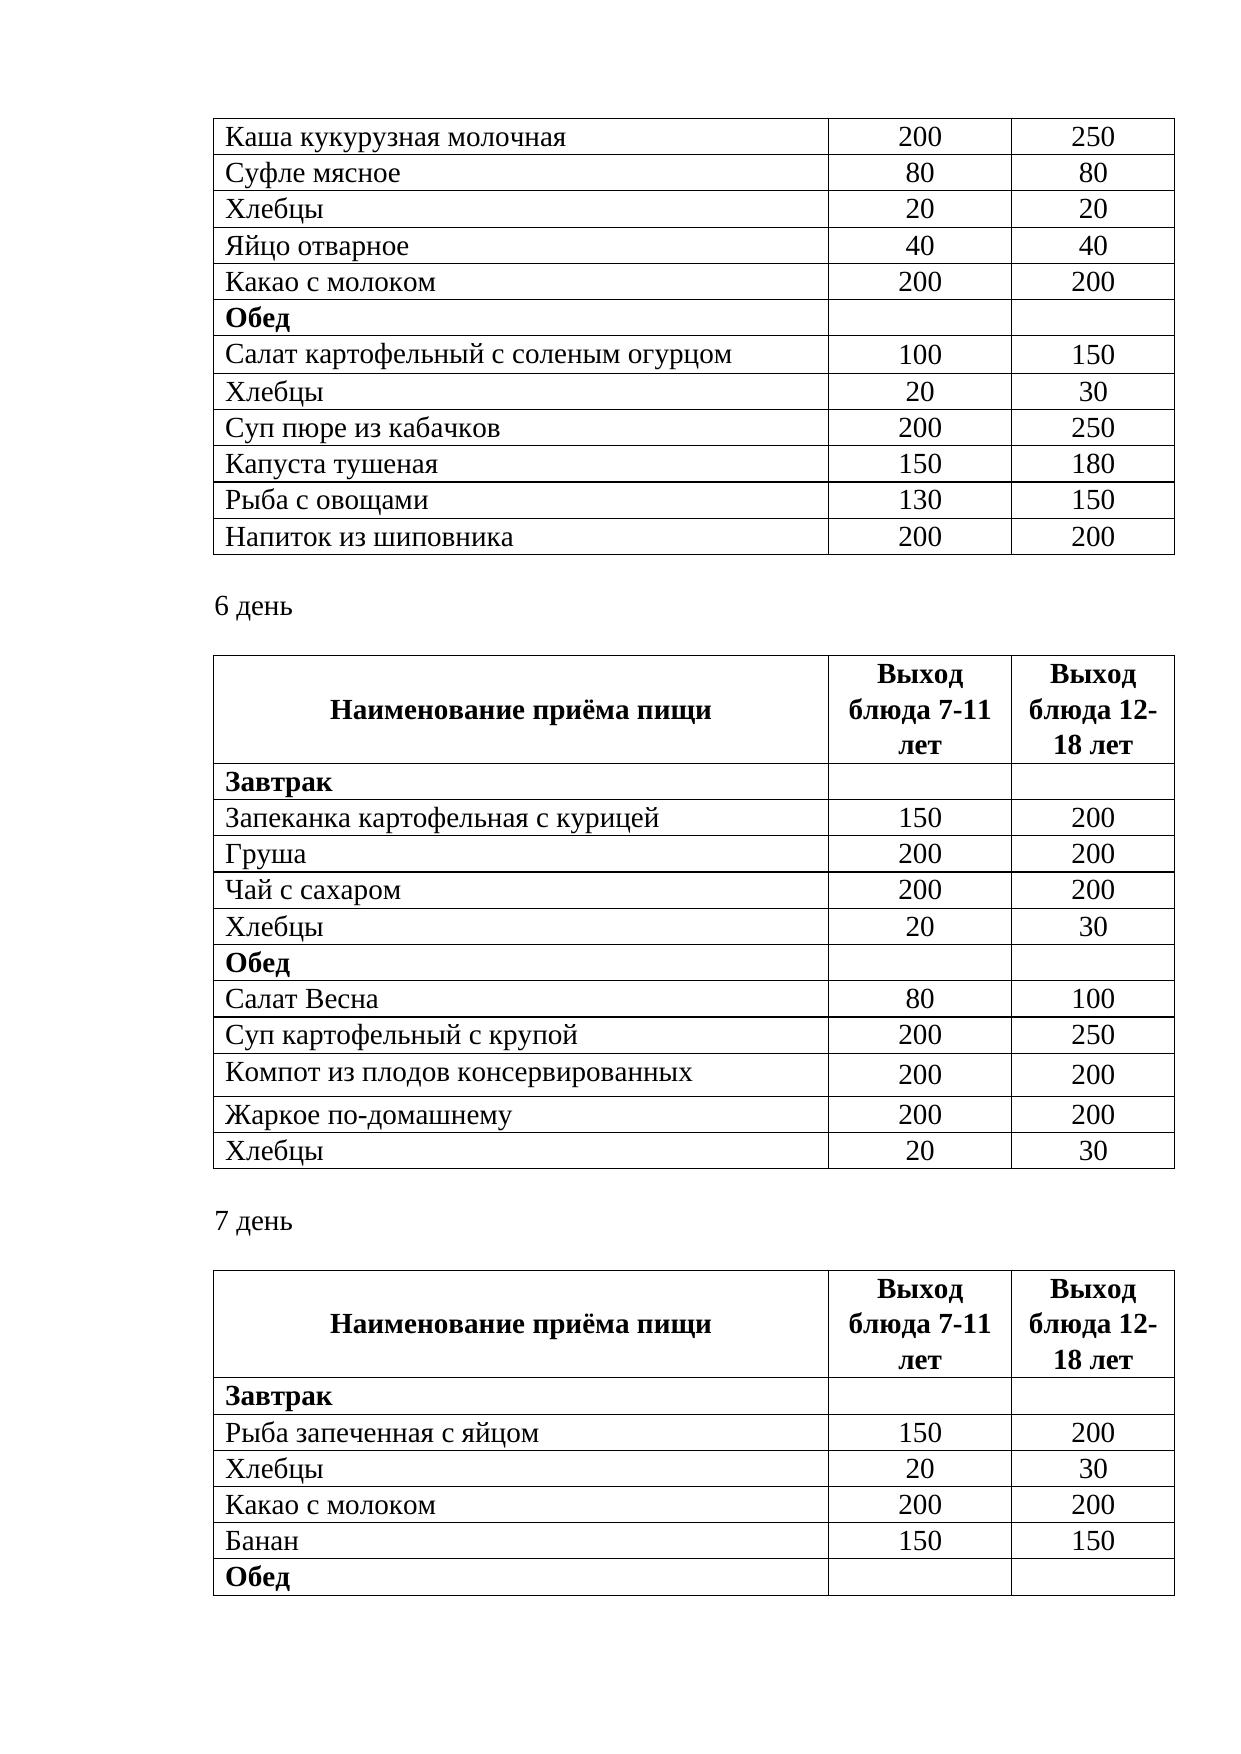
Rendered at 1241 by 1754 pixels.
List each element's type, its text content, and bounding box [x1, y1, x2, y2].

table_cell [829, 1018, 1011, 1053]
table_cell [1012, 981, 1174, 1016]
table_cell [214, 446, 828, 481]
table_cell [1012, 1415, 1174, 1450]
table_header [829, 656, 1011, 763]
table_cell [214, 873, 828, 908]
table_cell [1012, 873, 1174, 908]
text 6 день [207, 588, 1181, 622]
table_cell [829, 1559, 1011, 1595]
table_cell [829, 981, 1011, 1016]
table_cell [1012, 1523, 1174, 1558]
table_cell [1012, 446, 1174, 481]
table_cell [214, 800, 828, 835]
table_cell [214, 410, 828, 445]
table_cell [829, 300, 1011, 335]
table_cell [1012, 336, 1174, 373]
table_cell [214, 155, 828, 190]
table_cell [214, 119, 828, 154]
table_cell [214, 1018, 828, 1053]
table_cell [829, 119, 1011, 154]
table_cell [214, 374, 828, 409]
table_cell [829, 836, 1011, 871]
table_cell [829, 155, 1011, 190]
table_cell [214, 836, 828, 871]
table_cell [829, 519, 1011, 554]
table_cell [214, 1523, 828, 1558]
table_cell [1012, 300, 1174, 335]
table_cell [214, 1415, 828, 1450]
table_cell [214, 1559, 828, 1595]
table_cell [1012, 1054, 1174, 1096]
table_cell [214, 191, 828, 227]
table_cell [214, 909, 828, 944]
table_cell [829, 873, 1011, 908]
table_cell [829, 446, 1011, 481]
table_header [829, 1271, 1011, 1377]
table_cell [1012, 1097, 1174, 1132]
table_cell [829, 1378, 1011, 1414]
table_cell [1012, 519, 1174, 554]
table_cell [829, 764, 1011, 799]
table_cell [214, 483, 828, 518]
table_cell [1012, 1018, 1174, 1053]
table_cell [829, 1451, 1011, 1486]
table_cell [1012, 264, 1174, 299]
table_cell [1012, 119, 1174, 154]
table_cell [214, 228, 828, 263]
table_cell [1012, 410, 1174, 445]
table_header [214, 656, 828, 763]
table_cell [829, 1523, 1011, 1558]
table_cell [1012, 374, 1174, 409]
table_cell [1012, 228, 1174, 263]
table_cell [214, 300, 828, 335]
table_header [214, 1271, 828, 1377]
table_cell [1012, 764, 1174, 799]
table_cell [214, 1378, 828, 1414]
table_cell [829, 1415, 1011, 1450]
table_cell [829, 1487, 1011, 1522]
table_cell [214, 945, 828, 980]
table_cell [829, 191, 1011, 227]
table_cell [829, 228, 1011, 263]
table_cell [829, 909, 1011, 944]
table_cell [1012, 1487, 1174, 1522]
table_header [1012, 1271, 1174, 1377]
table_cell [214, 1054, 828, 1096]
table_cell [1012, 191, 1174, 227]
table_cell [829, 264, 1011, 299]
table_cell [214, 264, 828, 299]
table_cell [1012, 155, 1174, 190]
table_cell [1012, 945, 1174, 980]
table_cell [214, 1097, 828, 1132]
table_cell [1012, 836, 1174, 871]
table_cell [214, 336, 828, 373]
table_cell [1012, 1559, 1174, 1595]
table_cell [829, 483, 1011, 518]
text 7 день [207, 1203, 1181, 1236]
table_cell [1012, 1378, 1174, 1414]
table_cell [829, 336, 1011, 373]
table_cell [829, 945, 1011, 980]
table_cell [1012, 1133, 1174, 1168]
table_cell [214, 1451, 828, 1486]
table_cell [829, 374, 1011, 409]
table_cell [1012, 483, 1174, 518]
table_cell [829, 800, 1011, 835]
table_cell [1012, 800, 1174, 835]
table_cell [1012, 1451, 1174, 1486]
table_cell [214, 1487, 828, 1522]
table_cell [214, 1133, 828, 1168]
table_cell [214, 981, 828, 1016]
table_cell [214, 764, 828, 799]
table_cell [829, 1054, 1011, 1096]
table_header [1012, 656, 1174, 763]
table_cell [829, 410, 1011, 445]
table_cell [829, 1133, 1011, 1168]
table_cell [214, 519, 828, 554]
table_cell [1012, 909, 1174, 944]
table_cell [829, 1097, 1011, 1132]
